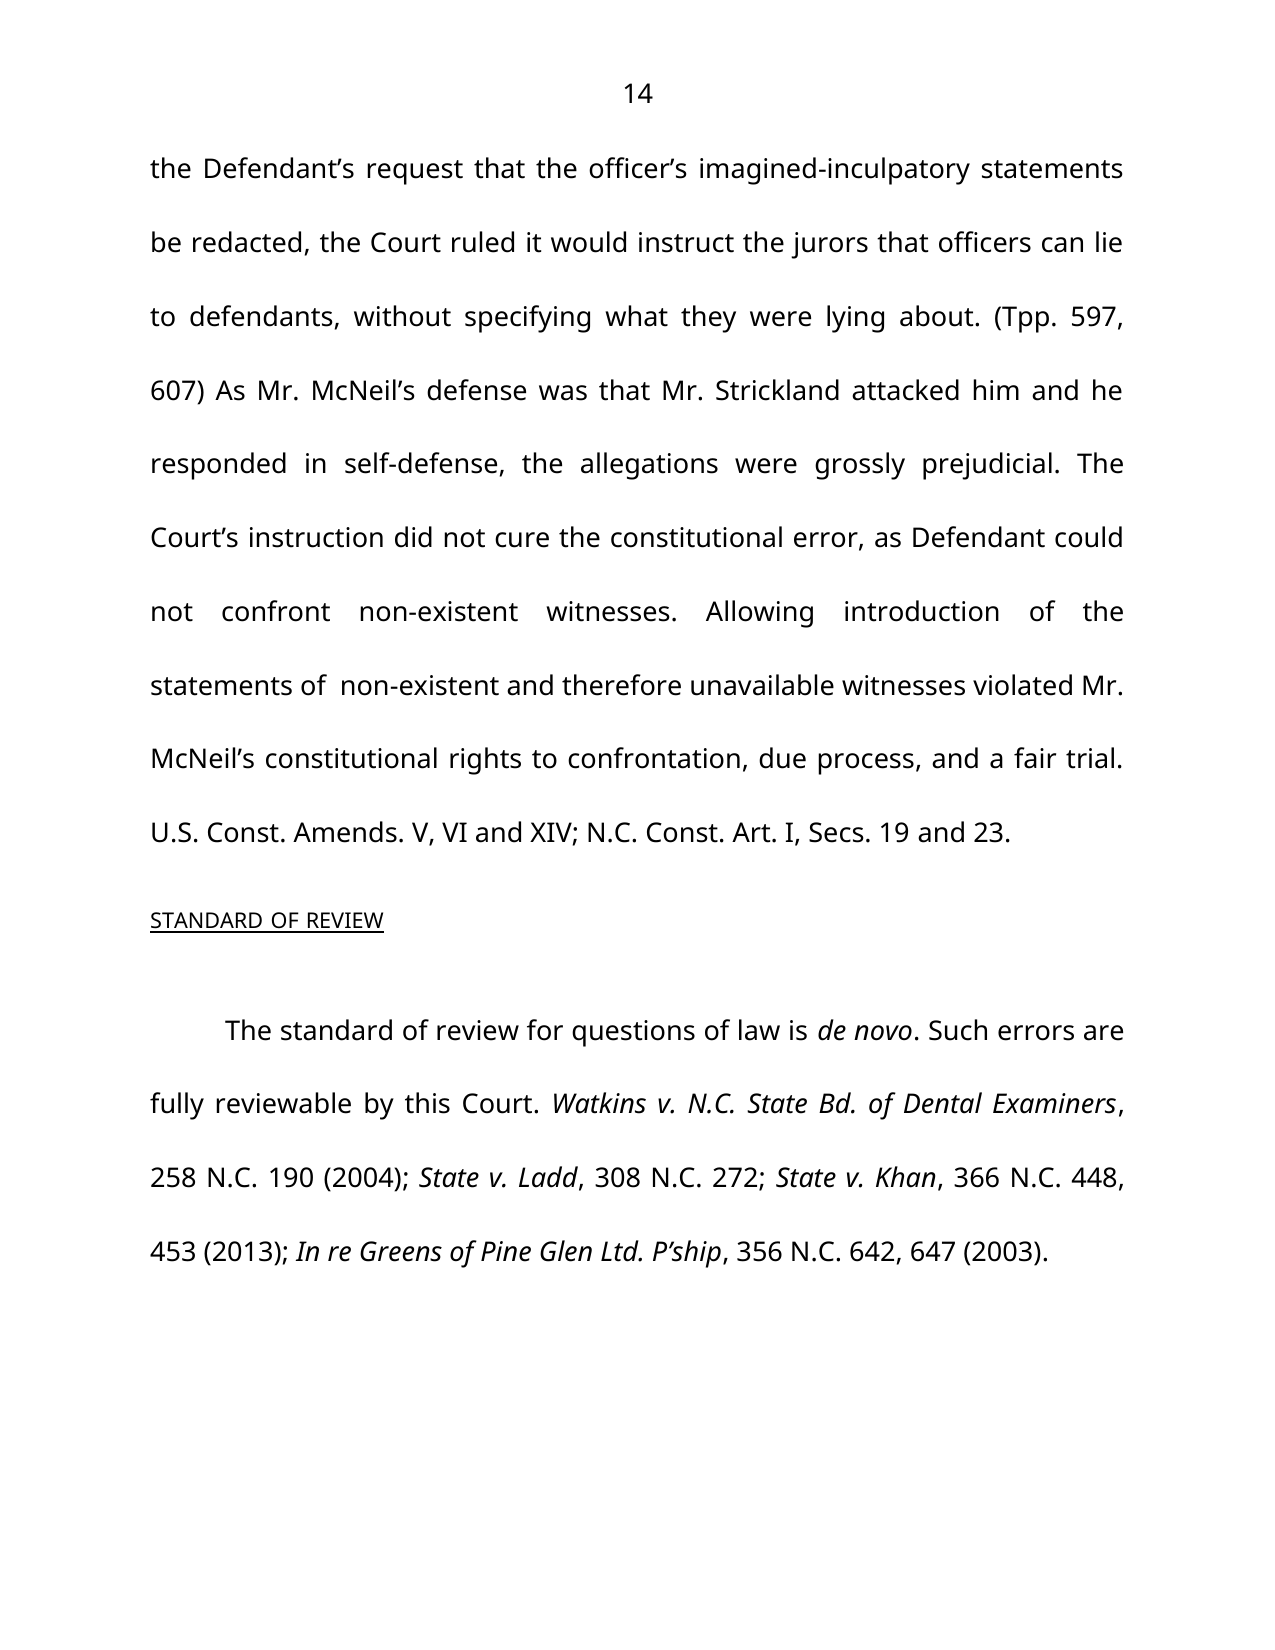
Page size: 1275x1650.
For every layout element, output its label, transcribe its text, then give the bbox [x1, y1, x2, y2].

text The standard of review for questions of law is de novo. Such errors are fully reviewable by this Court. Watkins v. N.C. State Bd. of Dental Examiners, 258 N.C. 190 (2004); State v. Ladd, 308 N.C. 272; State v. Khan, 366 N.C. 448, 453 (2013); In re Greens of Pine Glen Ltd. P’ship, 356 N.C. 642, 647 (2003). [150, 1011, 1125, 1269]
text standard of review [150, 900, 1125, 937]
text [150, 150, 1125, 851]
